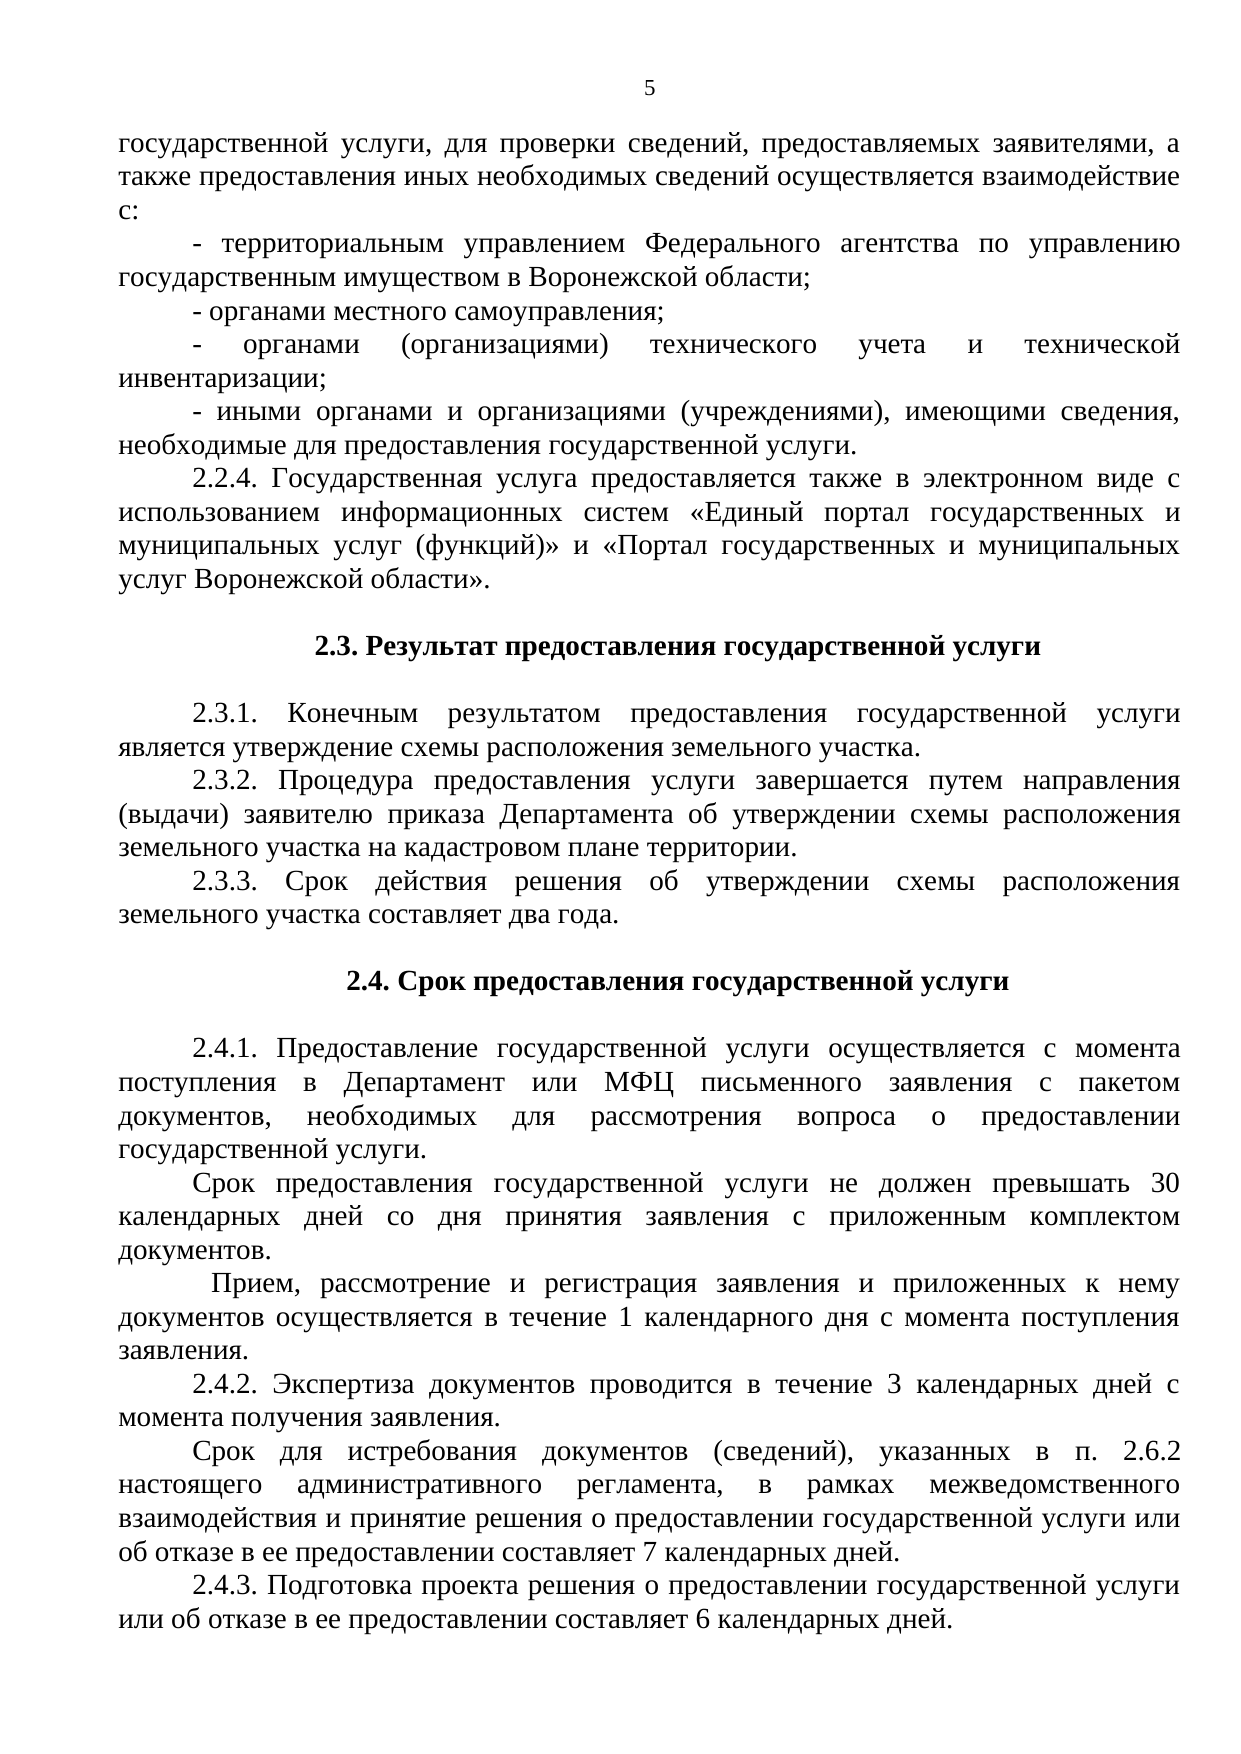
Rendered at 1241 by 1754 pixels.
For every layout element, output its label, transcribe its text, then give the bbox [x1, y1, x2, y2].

text Срок предоставления государственной услуги не должен превышать 30 календарных дней со дня принятия заявления с приложенным комплектом документов. [118, 1165, 1181, 1265]
text - иными органами и организациями (учреждениями), имеющими сведения, необходимые для предоставления государственной услуги. [118, 393, 1181, 460]
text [118, 125, 1181, 226]
text 2.2.4. Государственная услуга предоставляется также в электронном виде с использованием информационных систем «Единый портал государственных и муниципальных услуг (функций)» и «Портал государственных и муниципальных услуг Воронежской области». [118, 460, 1181, 594]
text 2.4. Срок предоставления государственной услуги [118, 963, 1181, 997]
text 2.4.1. Предоставление государственной услуги осуществляется с момента поступления в Департамент или МФЦ письменного заявления с пакетом документов, необходимых для рассмотрения вопроса о предоставлении государственной услуги. [118, 1031, 1181, 1165]
text 2.4.2. Экспертиза документов проводится в течение 3 календарных дней с момента получения заявления. [118, 1366, 1181, 1433]
text 2.3. Результат предоставления государственной услуги [118, 628, 1181, 662]
text Прием, рассмотрение и регистрация заявления и приложенных к нему документов осуществляется в течение 1 календарного дня с момента поступления заявления. [118, 1265, 1181, 1366]
text Срок для истребования документов (сведений), указанных в п. 2.6.2 настоящего административного регламента, в рамках межведомственного взаимодействия и принятие решения о предоставлении государственной услуги или об отказе в ее предоставлении составляет 7 календарных дней. [118, 1433, 1181, 1567]
text - органами (организациями) технического учета и технической инвентаризации; [118, 326, 1181, 393]
text - территориальным управлением Федерального агентства по управлению государственным имуществом в Воронежской области; [118, 226, 1181, 293]
text 2.3.1. Конечным результатом предоставления государственной услуги является утверждение схемы расположения земельного участка. [118, 695, 1181, 762]
text 2.4.3. Подготовка проекта решения о предоставлении государственной услуги или об отказе в ее предоставлении составляет 6 календарных дней. [118, 1567, 1181, 1634]
text 2.3.3. Срок действия решения об утверждении схемы расположения земельного участка составляет два года. [118, 863, 1181, 930]
text 2.3.2. Процедура предоставления услуги завершается путем направления (выдачи) заявителю приказа Департамента об утверждении схемы расположения земельного участка на кадастровом плане территории. [118, 762, 1181, 863]
text - органами местного самоуправления; [118, 293, 1181, 326]
